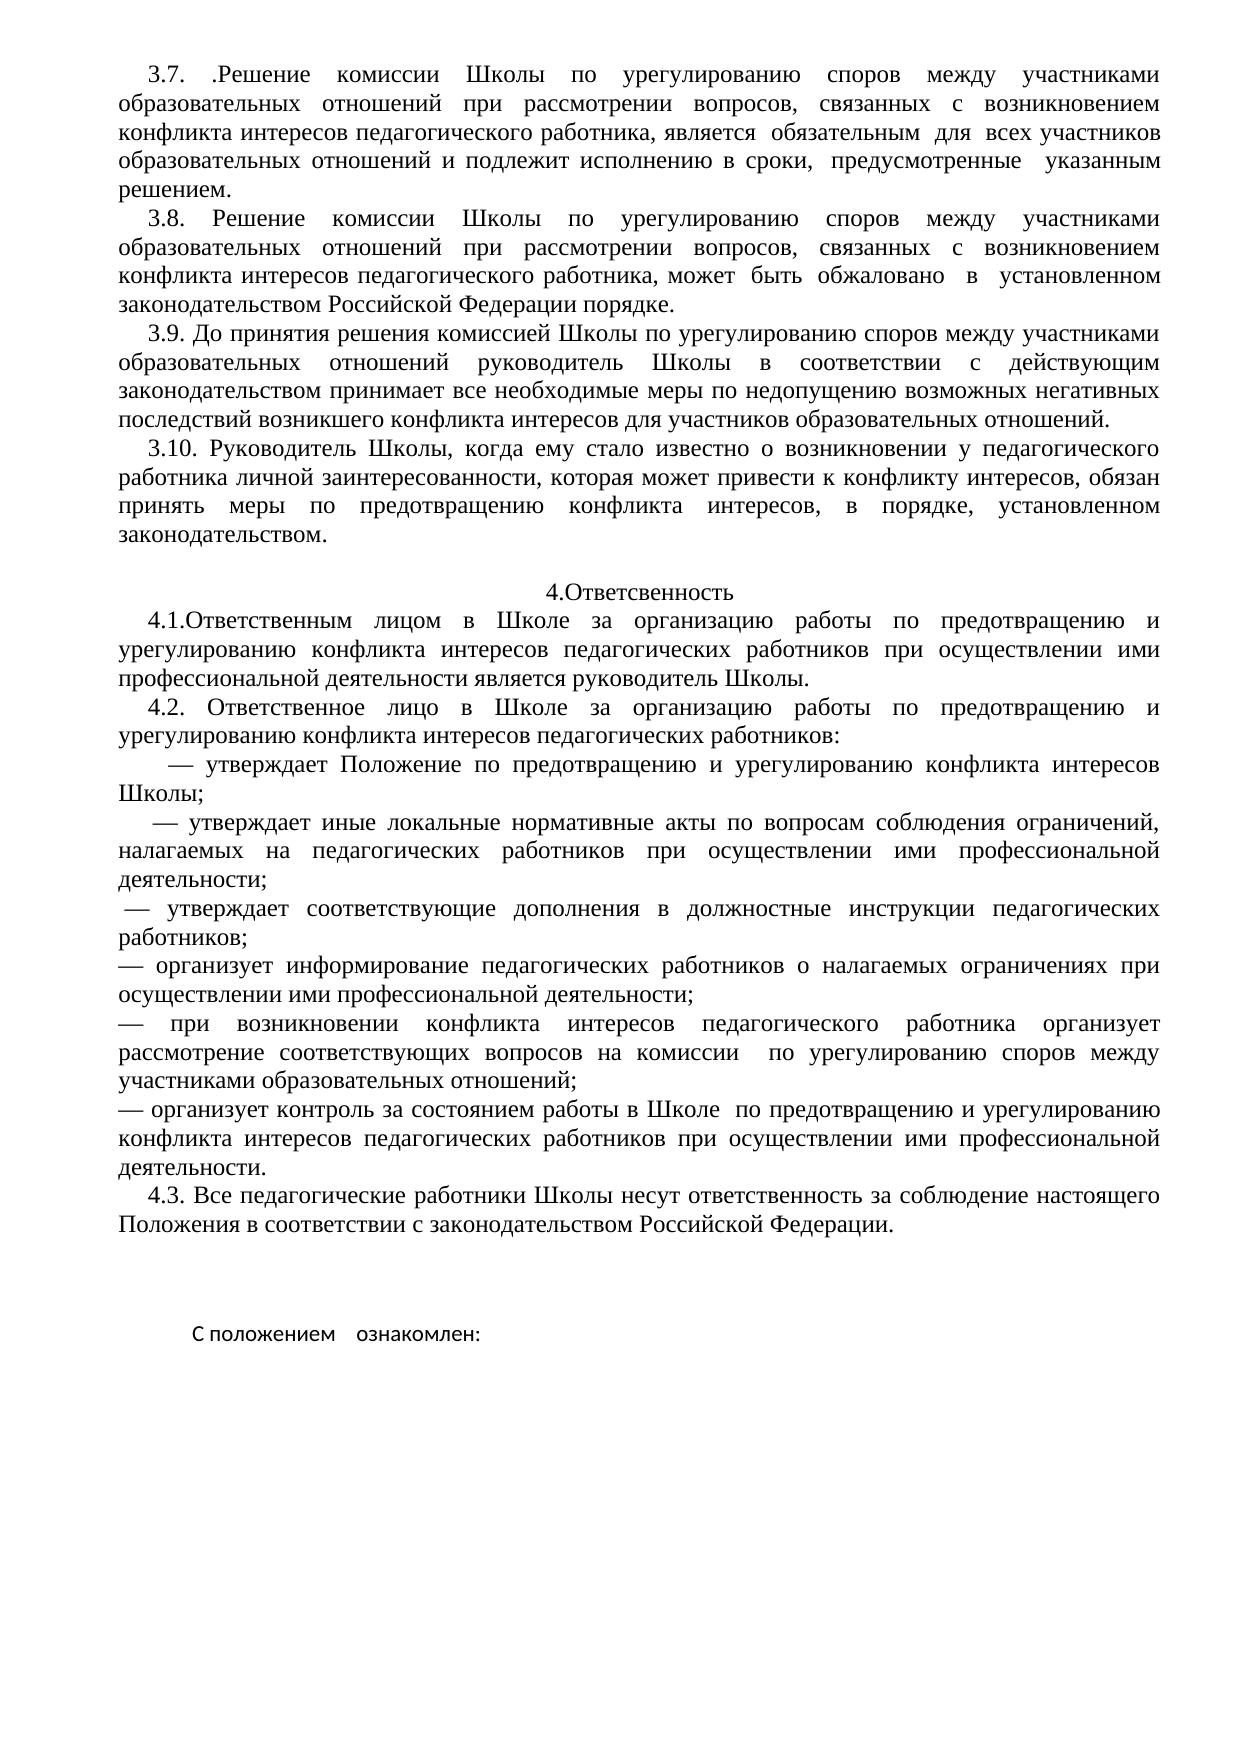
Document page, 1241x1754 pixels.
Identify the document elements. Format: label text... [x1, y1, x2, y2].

text 3.8. Решение комиссии Школы по урегулированию споров между участниками образовательных отношений при рассмотрении вопросов, связанных с возникновением конфликта интересов педагогического работника, может быть обжаловано в установленном законодательством Российской Федерации порядке. [118, 203, 1161, 318]
text — организует информирование педагогических работников о налагаемых ограничениях при осуществлении ими профессиональной деятельности; [118, 950, 1161, 1008]
text — утверждает иные локальные нормативные акты по вопросам соблюдения ограничений, налагаемых на педагогических работников при осуществлении ими профессиональной деятельности; [118, 807, 1161, 893]
text 4.2. Ответственное лицо в Школе за организацию работы по предотвращению и урегулированию конфликта интересов педагогических работников: [118, 692, 1161, 749]
text — при возникновении конфликта интересов педагогического работника организует рассмотрение соответствующих вопросов на комиссии по урегулированию споров между участниками образовательных отношений; [118, 1008, 1161, 1094]
text 3.9. До принятия решения комиссией Школы по урегулированию споров между участниками образовательных отношений руководитель Школы в соответствии с действующим законодательством принимает все необходимые меры по недопущению возможных негативных последствий возникшего конфликта интересов для участников образовательных отношений. [118, 318, 1161, 433]
text 4.1.Ответственным лицом в Школе за организацию работы по предотвращению и урегулированию конфликта интересов педагогических работников при осуществлении ими профессиональной деятельности является руководитель Школы. [118, 605, 1161, 692]
text 3.7. .Решение комиссии Школы по урегулированию споров между участниками образовательных отношений при рассмотрении вопросов, связанных с возникновением конфликта интересов педагогического работника, является обязательным для всех участников образовательных отношений и подлежит исполнению в сроки, предусмотренные указанным решением. [118, 59, 1161, 203]
text — утверждает соответствующие дополнения в должностные инструкции педагогических работников; [118, 893, 1161, 950]
text С положением ознакомлен: [118, 1319, 1161, 1347]
text 4.Ответсвенность [118, 577, 1161, 605]
text — организует контроль за состоянием работы в Школе по предотвращению и урегулированию конфликта интересов педагогических работников при осуществлении ими профессиональной деятельности. [118, 1094, 1161, 1180]
text — утверждает Положение по предотвращению и урегулированию конфликта интересов Школы; [118, 749, 1161, 807]
text 3.10. Руководитель Школы, когда ему стало известно о возникновении у педагогического работника личной заинтересованности, которая может привести к конфликту интересов, обязан принять меры по предотвращению конфликта интересов, в порядке, установленном законодательством. [118, 433, 1161, 548]
text 4.3. Все педагогические работники Школы несут ответственность за соблюдение настоящего Положения в соответствии с законодательством Российской Федерации. [118, 1180, 1161, 1238]
